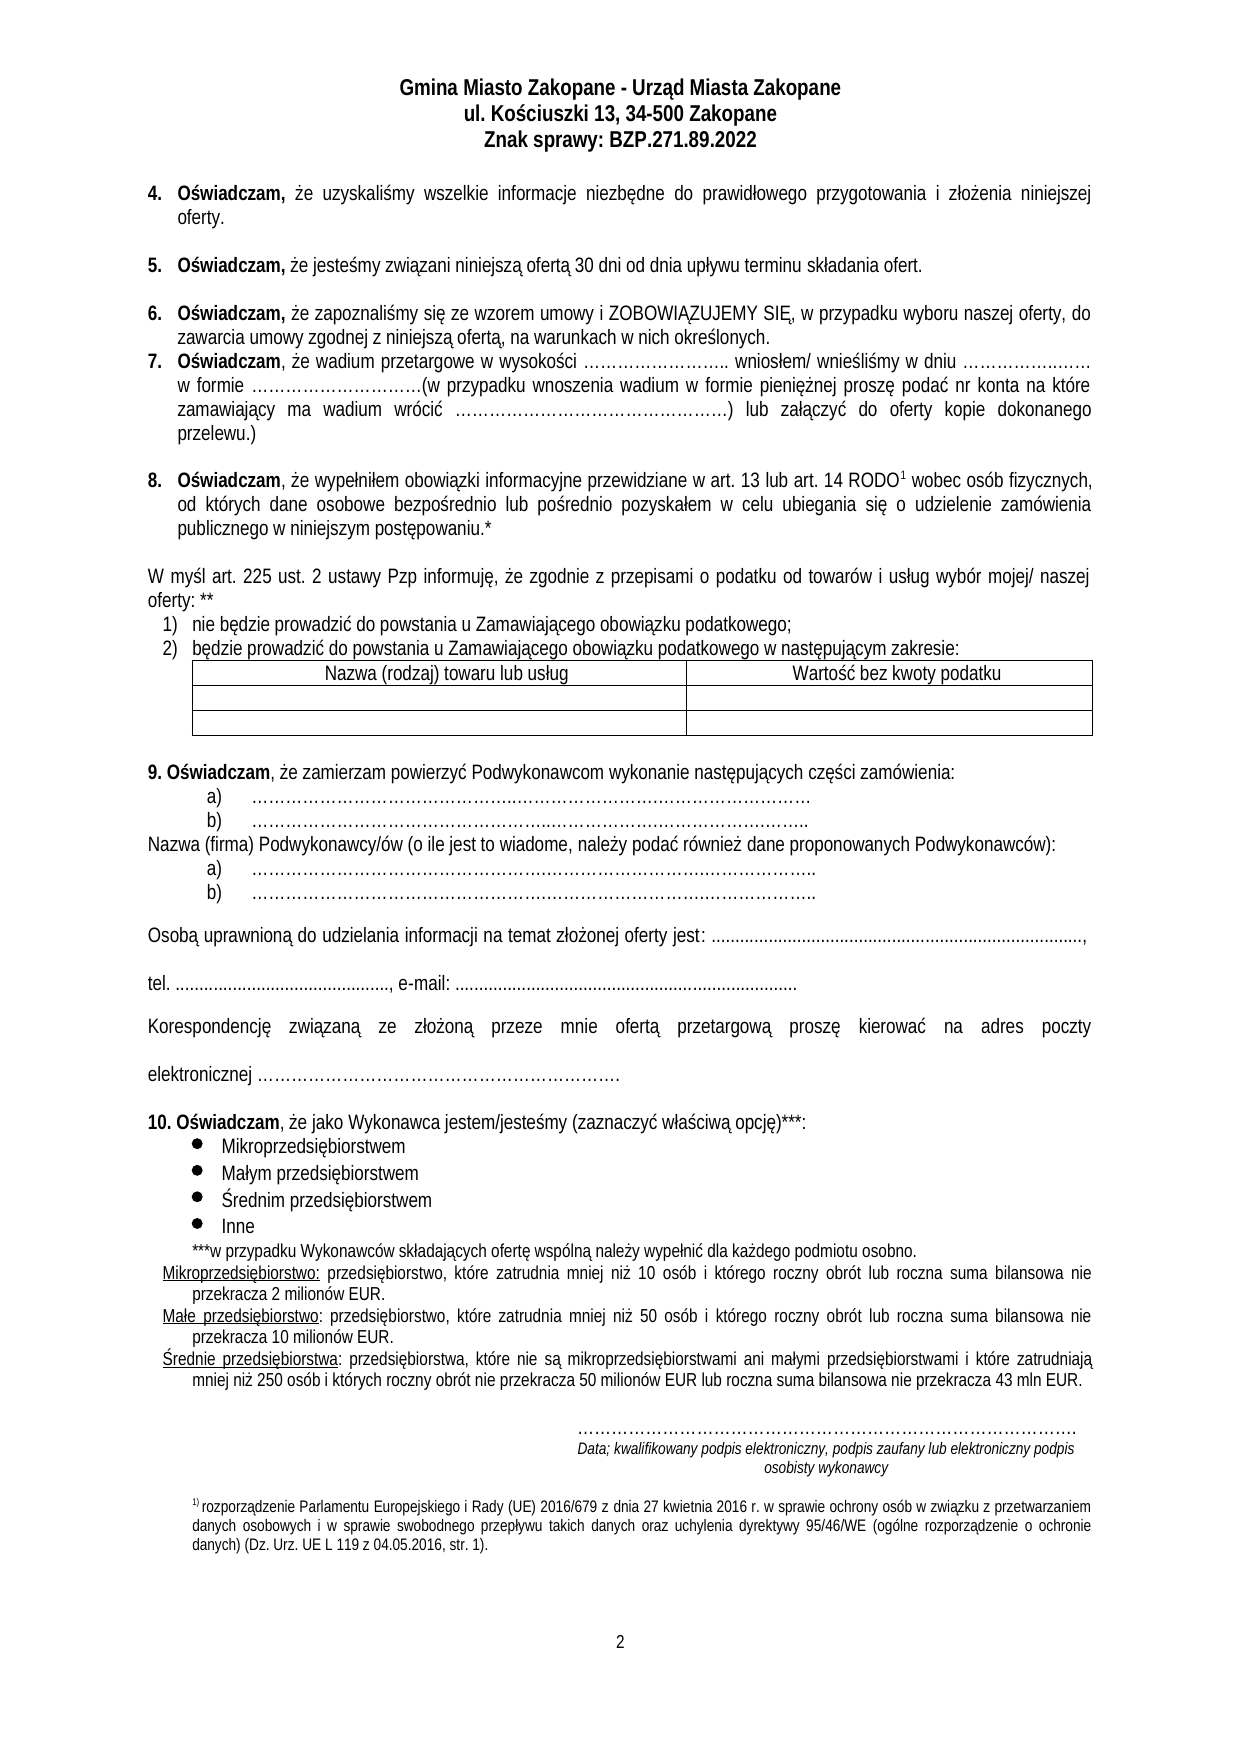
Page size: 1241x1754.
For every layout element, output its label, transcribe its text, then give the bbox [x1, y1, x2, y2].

list Inne [192, 1213, 1093, 1240]
list Mikroprzedsiębiorstwem [192, 1134, 1093, 1160]
list Oświadczam, że zapoznaliśmy się ze wzorem umowy i ZOBOWIĄZUJEMY SIĘ, w przypadku wyboru naszej oferty, do zawarcia umowy zgodnej z niniejszą ofertą, na warunkach w nich określonych. [148, 301, 1093, 348]
list Średnim przedsiębiorstwem [192, 1187, 1093, 1213]
list Małym przedsiębiorstwem [192, 1160, 1093, 1187]
table_header Nazwa (rodzaj) towaru lub usług [193, 661, 686, 685]
text ***w przypadku Wykonawców składających ofertę wspólną należy wypełnić dla każdego podmiotu osobno. [192, 1240, 1093, 1262]
text Mikroprzedsiębiorstwo: przedsiębiorstwo, które zatrudnia mniej niż 10 osób i którego roczny obrót lub roczna suma bilansowa nie przekracza 2 milionów EUR. [162, 1262, 1093, 1305]
list Oświadczam, że wypełniłem obowiązki informacyjne przewidziane w art. 13 lub art. 14 RODO1 wobec osób fizycznych, od których dane osobowe bezpośrednio lub pośrednio pozyskałem w celu ubiegania się o udzielenie zamówienia publicznego w niniejszym postępowaniu.* [148, 468, 1093, 540]
text b) …………………………………………….……………………….……………….. [207, 880, 1093, 904]
text Korespondencję związaną ze złożoną przeze mnie ofertą przetargową proszę kierować na adres poczty elektronicznej ………………………………………………………. [148, 1014, 1093, 1086]
text ……………………………………………………………………………. [561, 1415, 1093, 1439]
table_cell [687, 711, 1092, 735]
table_header Wartość bez kwoty podatku [687, 661, 1092, 685]
list nie będzie prowadzić do powstania u Zamawiającego obowiązku podatkowego; [162, 612, 1093, 636]
list Oświadczam, że jesteśmy związani niniejszą ofertą 30 dni od dnia upływu terminu składania ofert. [148, 253, 1093, 277]
text Osobą uprawnioną do udzielania informacji na temat złożonej oferty jest: .............................................................................., tel. ............................................., e-mail: ........................................................................ [148, 923, 1093, 995]
table_cell [193, 686, 686, 710]
text Średnie przedsiębiorstwa: przedsiębiorstwa, które nie są mikroprzedsiębiorstwami ani małymi przedsiębiorstwami i które zatrudniają mniej niż 250 osób i których roczny obrót nie przekracza 50 milionów EUR lub roczna suma bilansowa nie przekracza 43 mln EUR. [162, 1348, 1093, 1391]
list Oświadczam, że uzyskaliśmy wszelkie informacje niezbędne do prawidłowego przygotowania i złożenia niniejszej oferty. [148, 181, 1093, 229]
text Małe przedsiębiorstwo: przedsiębiorstwo, które zatrudnia mniej niż 50 osób i którego roczny obrót lub roczna suma bilansowa nie przekracza 10 milionów EUR. [162, 1305, 1093, 1348]
text W myśl art. 225 ust. 2 ustawy Pzp informuję, że zgodnie z przepisami o podatku od towarów i usług wybór mojej/ naszej oferty: ** [148, 564, 1093, 612]
text b) ……………………………………………..……………….……………….…….. [207, 808, 1093, 832]
text Data; kwalifikowany podpis elektroniczny, podpis zaufany lub elektroniczny podpis osobisty wykonawcy [561, 1439, 1093, 1477]
text a) ………………………………………..…………………….……………………… [207, 784, 1093, 808]
list będzie prowadzić do powstania u Zamawiającego obowiązku podatkowego w następującym zakresie: [162, 636, 1093, 660]
list Oświadczam, że wadium przetargowe w wysokości …………………….. wniosłem/ wnieśliśmy w dniu ……………..…… w formie …………………………(w przypadku wnoszenia wadium w formie pieniężnej proszę podać nr konta na które zamawiający ma wadium wrócić …………………………………………) lub załączyć do oferty kopie dokonanego przelewu.) [148, 348, 1093, 444]
text 1) rozporządzenie Parlamentu Europejskiego i Rady (UE) 2016/679 z dnia 27 kwietnia 2016 r. w sprawie ochrony osób w związku z przetwarzaniem danych osobowych i w sprawie swobodnego przepływu takich danych oraz uchylenia dyrektywy 95/46/WE (ogólne rozporządzenie o ochronie danych) (Dz. Urz. UE L 119 z 04.05.2016, str. 1). [192, 1496, 1093, 1554]
text a) …………………………………………….……………………….……………….. [207, 856, 1093, 880]
text Nazwa (firma) Podwykonawcy/ów (o ile jest to wiadome, należy podać również dane proponowanych Podwykonawców): [148, 832, 1093, 856]
table_cell [687, 686, 1092, 710]
table_cell [193, 711, 686, 735]
text 10. Oświadczam, że jako Wykonawca jestem/jesteśmy (zaznaczyć właściwą opcję)***: [148, 1110, 1093, 1134]
text 9. Oświadczam, że zamierzam powierzyć Podwykonawcom wykonanie następujących części zamówienia: [148, 760, 1093, 784]
